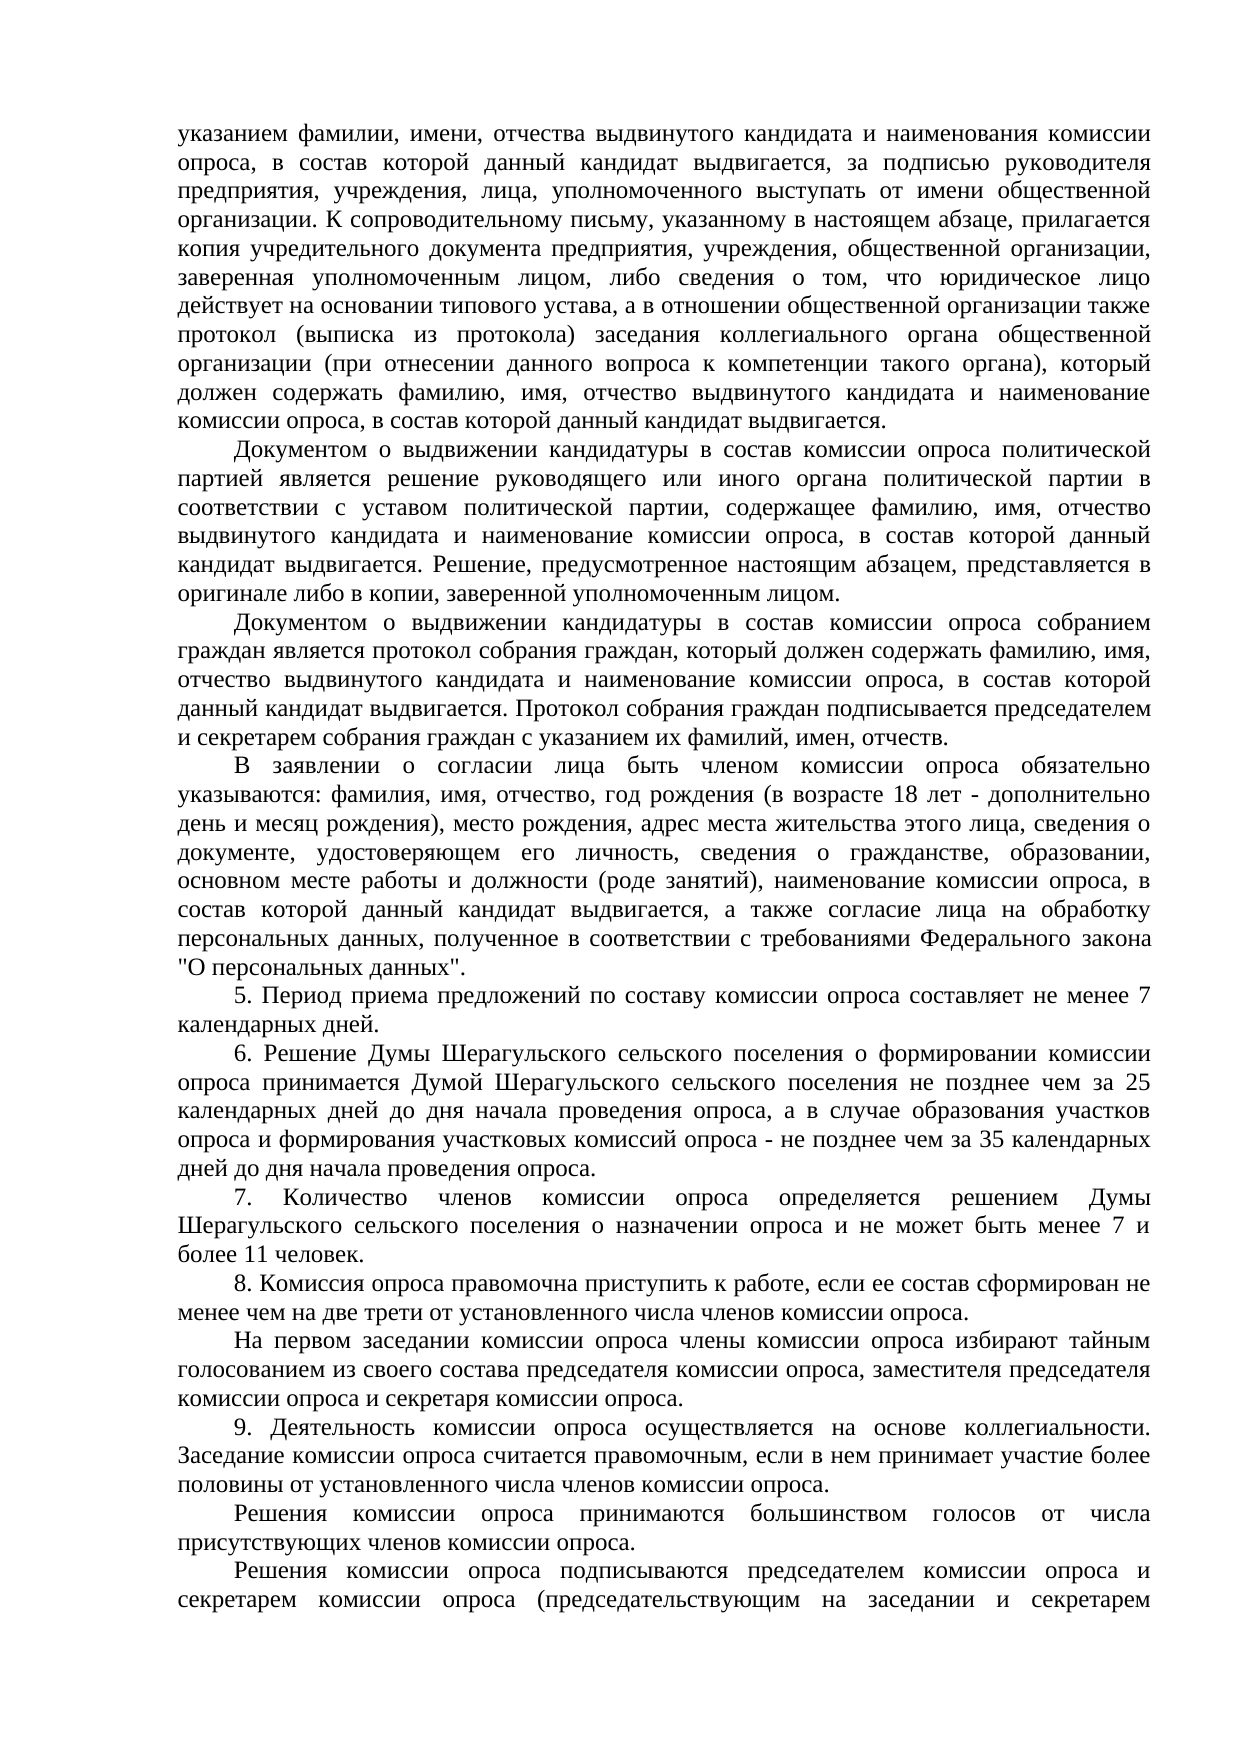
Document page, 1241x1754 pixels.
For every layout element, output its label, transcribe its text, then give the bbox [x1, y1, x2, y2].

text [177, 1556, 1152, 1613]
text Документом о выдвижении кандидатуры в состав комиссии опроса собранием граждан является протокол собрания граждан, который должен содержать фамилию, имя, отчество выдвинутого кандидата и наименование комиссии опроса, в состав которой данный кандидат выдвигается. Протокол собрания граждан подписывается председателем и секретарем собрания граждан с указанием их фамилий, имен, отчеств. [177, 607, 1152, 751]
text Документом о выдвижении кандидатуры в состав комиссии опроса политической партией является решение руководящего или иного органа политической партии в соответствии с уставом политической партии, содержащее фамилию, имя, отчество выдвинутого кандидата и наименование комиссии опроса, в состав которой данный кандидат выдвигается. Решение, предусмотренное настоящим абзацем, представляется в оригинале либо в копии, заверенной уполномоченным лицом. [177, 434, 1152, 607]
text В заявлении о согласии лица быть членом комиссии опроса обязательно указываются: фамилия, имя, отчество, год рождения (в возрасте 18 лет - дополнительно день и месяц рождения), место рождения, адрес места жительства этого лица, сведения о документе, удостоверяющем его личность, сведения о гражданстве, образовании, основном месте работы и должности (роде занятий), наименование комиссии опроса, в состав которой данный кандидат выдвигается, а также согласие лица на обработку персональных данных, полученное в соответствии с требованиями Федерального закона "О персональных данных". [177, 751, 1152, 981]
text 9. Деятельность комиссии опроса осуществляется на основе коллегиальности. Заседание комиссии опроса считается правомочным, если в нем принимает участие более половины от установленного числа членов комиссии опроса. [177, 1412, 1152, 1498]
text На первом заседании комиссии опроса члены комиссии опроса избирают тайным голосованием из своего состава председателя комиссии опроса, заместителя председателя комиссии опроса и секретаря комиссии опроса. [177, 1326, 1152, 1412]
text 5. Период приема предложений по составу комиссии опроса составляет не менее 7 календарных дней. [177, 981, 1152, 1038]
text 7. Количество членов комиссии опроса определяется решением Думы Шерагульского сельского поселения о назначении опроса и не может быть менее 7 и более 11 человек. [177, 1182, 1152, 1268]
text 6. Решение Думы Шерагульского сельского поселения о формировании комиссии опроса принимается Думой Шерагульского сельского поселения не позднее чем за 25 календарных дней до дня начала проведения опроса, а в случае образования участков опроса и формирования участковых комиссий опроса - не позднее чем за 35 календарных дней до дня начала проведения опроса. [177, 1038, 1152, 1182]
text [177, 118, 1152, 434]
text Решения комиссии опроса принимаются большинством голосов от числа присутствующих членов комиссии опроса. [177, 1498, 1152, 1556]
text 8. Комиссия опроса правомочна приступить к работе, если ее состав сформирован не менее чем на две трети от установленного числа членов комиссии опроса. [177, 1268, 1152, 1326]
